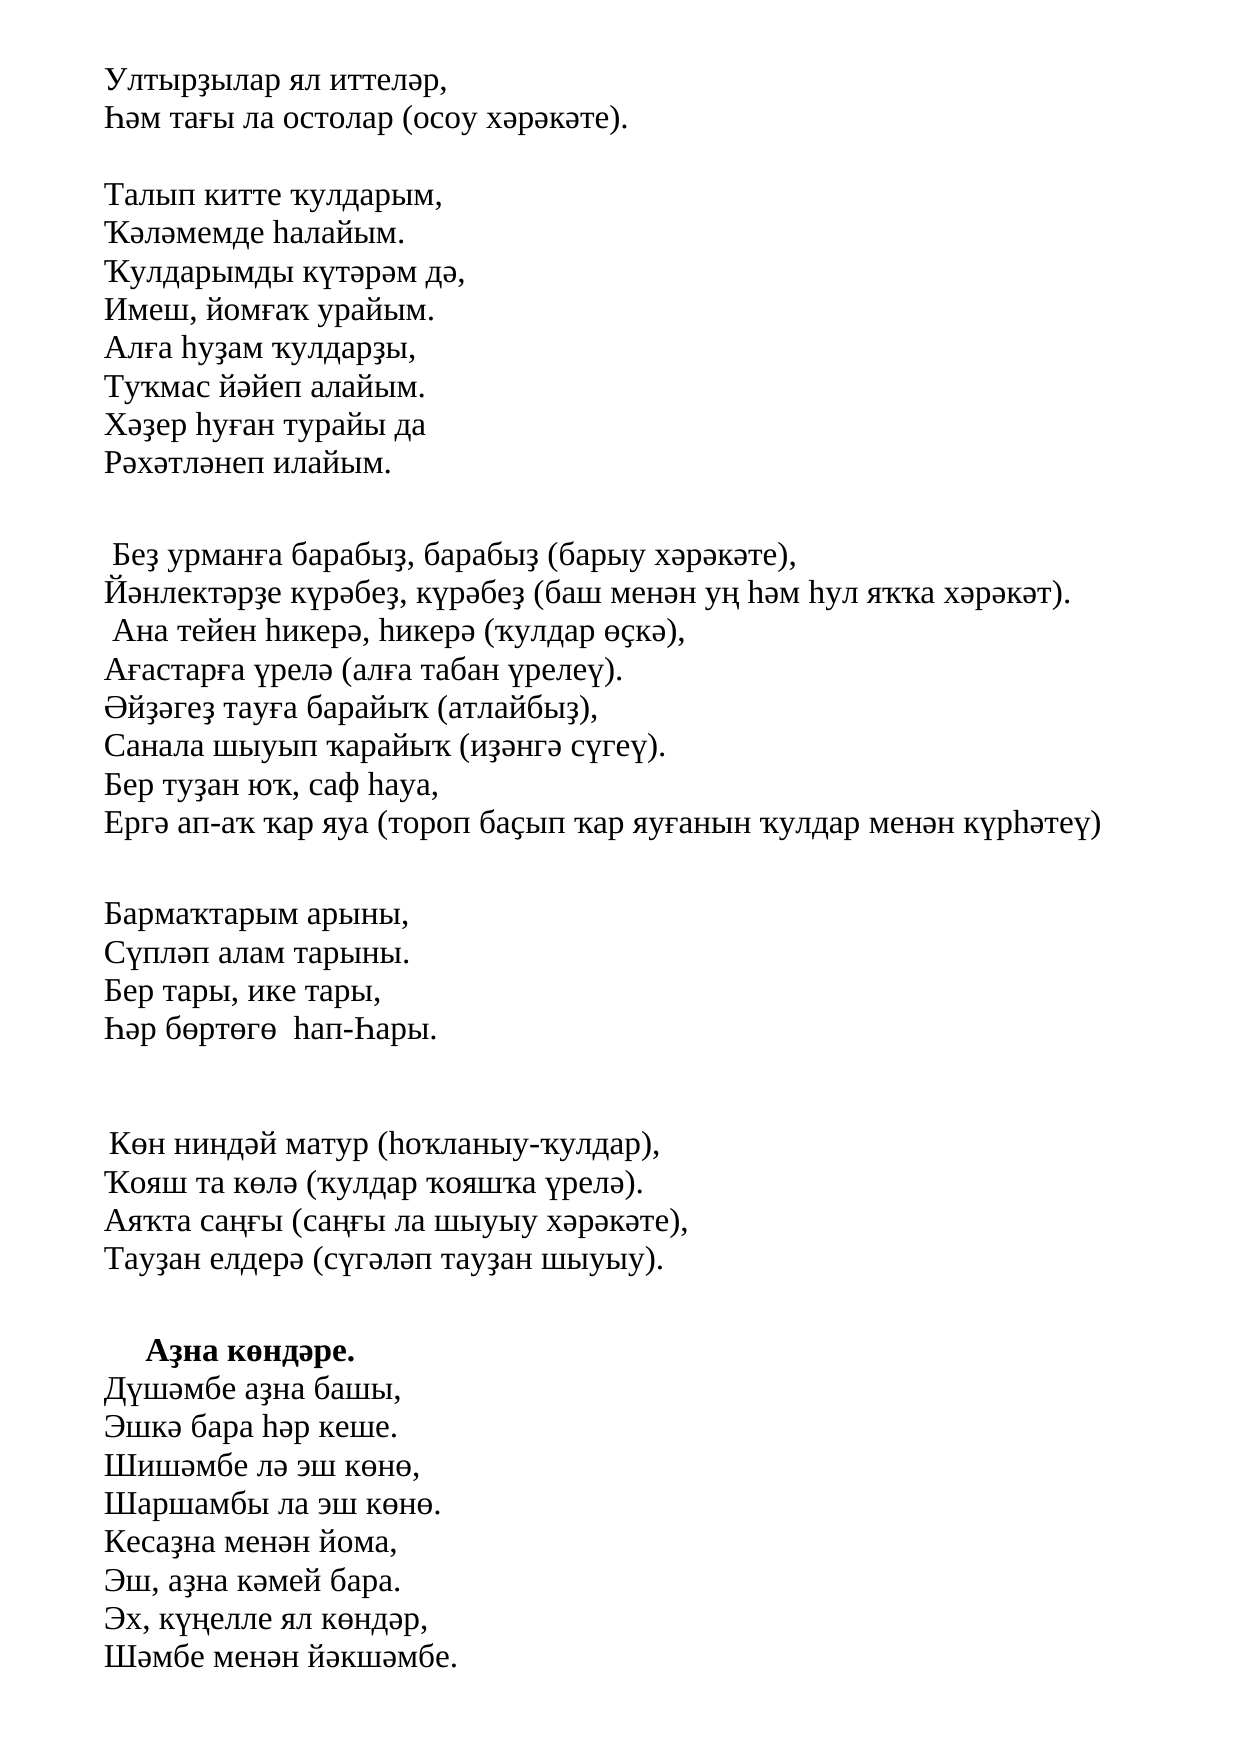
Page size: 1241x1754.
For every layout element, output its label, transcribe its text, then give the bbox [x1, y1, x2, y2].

text Эшкә бара һәр кеше. [103, 1407, 1152, 1445]
text Аҙна көндәре. [103, 1330, 1152, 1368]
text Беҙ урманға барабыҙ, барабыҙ (барыу хәрәкәте), [103, 534, 1152, 572]
text Санала шыуып ҡарайыҡ (иҙәнгә сүгеү). [103, 726, 1152, 764]
text Бармаҡтарым арыны, [103, 893, 1152, 932]
text Кесаҙна менән йома, [103, 1522, 1152, 1560]
text Бер туҙан юҡ, саф һауа, [103, 764, 1152, 802]
text Дүшәмбе аҙна башы, [103, 1368, 1152, 1407]
text Әйҙәгеҙ тауға барайыҡ (атлайбыҙ), [103, 687, 1152, 726]
text Сүпләп алам тарыны. [103, 932, 1152, 970]
text Туҡмас йәйеп алайым. [103, 366, 1152, 404]
text Ана тейен һикерә, һикерә (ҡулдар өҫкә), [103, 611, 1152, 649]
text Һәм тағы ла остолар (осоу хәрәкәте). [103, 97, 1152, 136]
text Ҡулдарымды күтәрәм дә, [103, 251, 1152, 289]
text Аяҡта саңғы (саңғы ла шыуыу хәрәкәте), [103, 1200, 1152, 1238]
text Тауҙан елдерә (сүгәләп тауҙан шыуыу). [103, 1238, 1152, 1277]
text Бер тары, ике тары, [103, 970, 1152, 1008]
text Шаршамбы ла эш көнө. [103, 1483, 1152, 1522]
text Һәр бөртөгө һап-Һары. [103, 1008, 1152, 1047]
text Талып китте ҡулдарым, [103, 174, 1152, 212]
text Имеш, йомғаҡ урайым. [103, 289, 1152, 327]
text Ергә ап-аҡ ҡар яуа (тороп баҫып ҡар яуғанын ҡулдар менән күрһәтеү) [103, 802, 1152, 841]
text Хәҙер һуған турайы да [103, 404, 1152, 442]
text Көн ниндәй матур (һоҡланыу-ҡулдар), [103, 1123, 1152, 1162]
text Рәхәтләнеп илайым. [103, 442, 1152, 481]
text Эх, күңелле ял көндәр, [103, 1598, 1152, 1637]
text Алға һуҙам ҡулдарҙы, [103, 327, 1152, 366]
text Шәмбе менән йәкшәмбе. [103, 1637, 1152, 1675]
text Ҡәләмемде һалайым. [103, 212, 1152, 251]
text Йәнлектәрҙе күрәбеҙ, күрәбеҙ (баш менән уң һәм һул яҡҡа хәрәкәт). [103, 572, 1152, 611]
text Ҡояш та көлә (ҡулдар ҡояшҡа үрелә). [103, 1162, 1152, 1200]
text Шишәмбе лә эш көнө, [103, 1445, 1152, 1483]
text Ултырҙылар ял иттеләр, [103, 59, 1152, 97]
text Ағастарға үрелә (алға табан үрелеү). [103, 649, 1152, 687]
text Эш, аҙна кәмей бара. [103, 1560, 1152, 1598]
